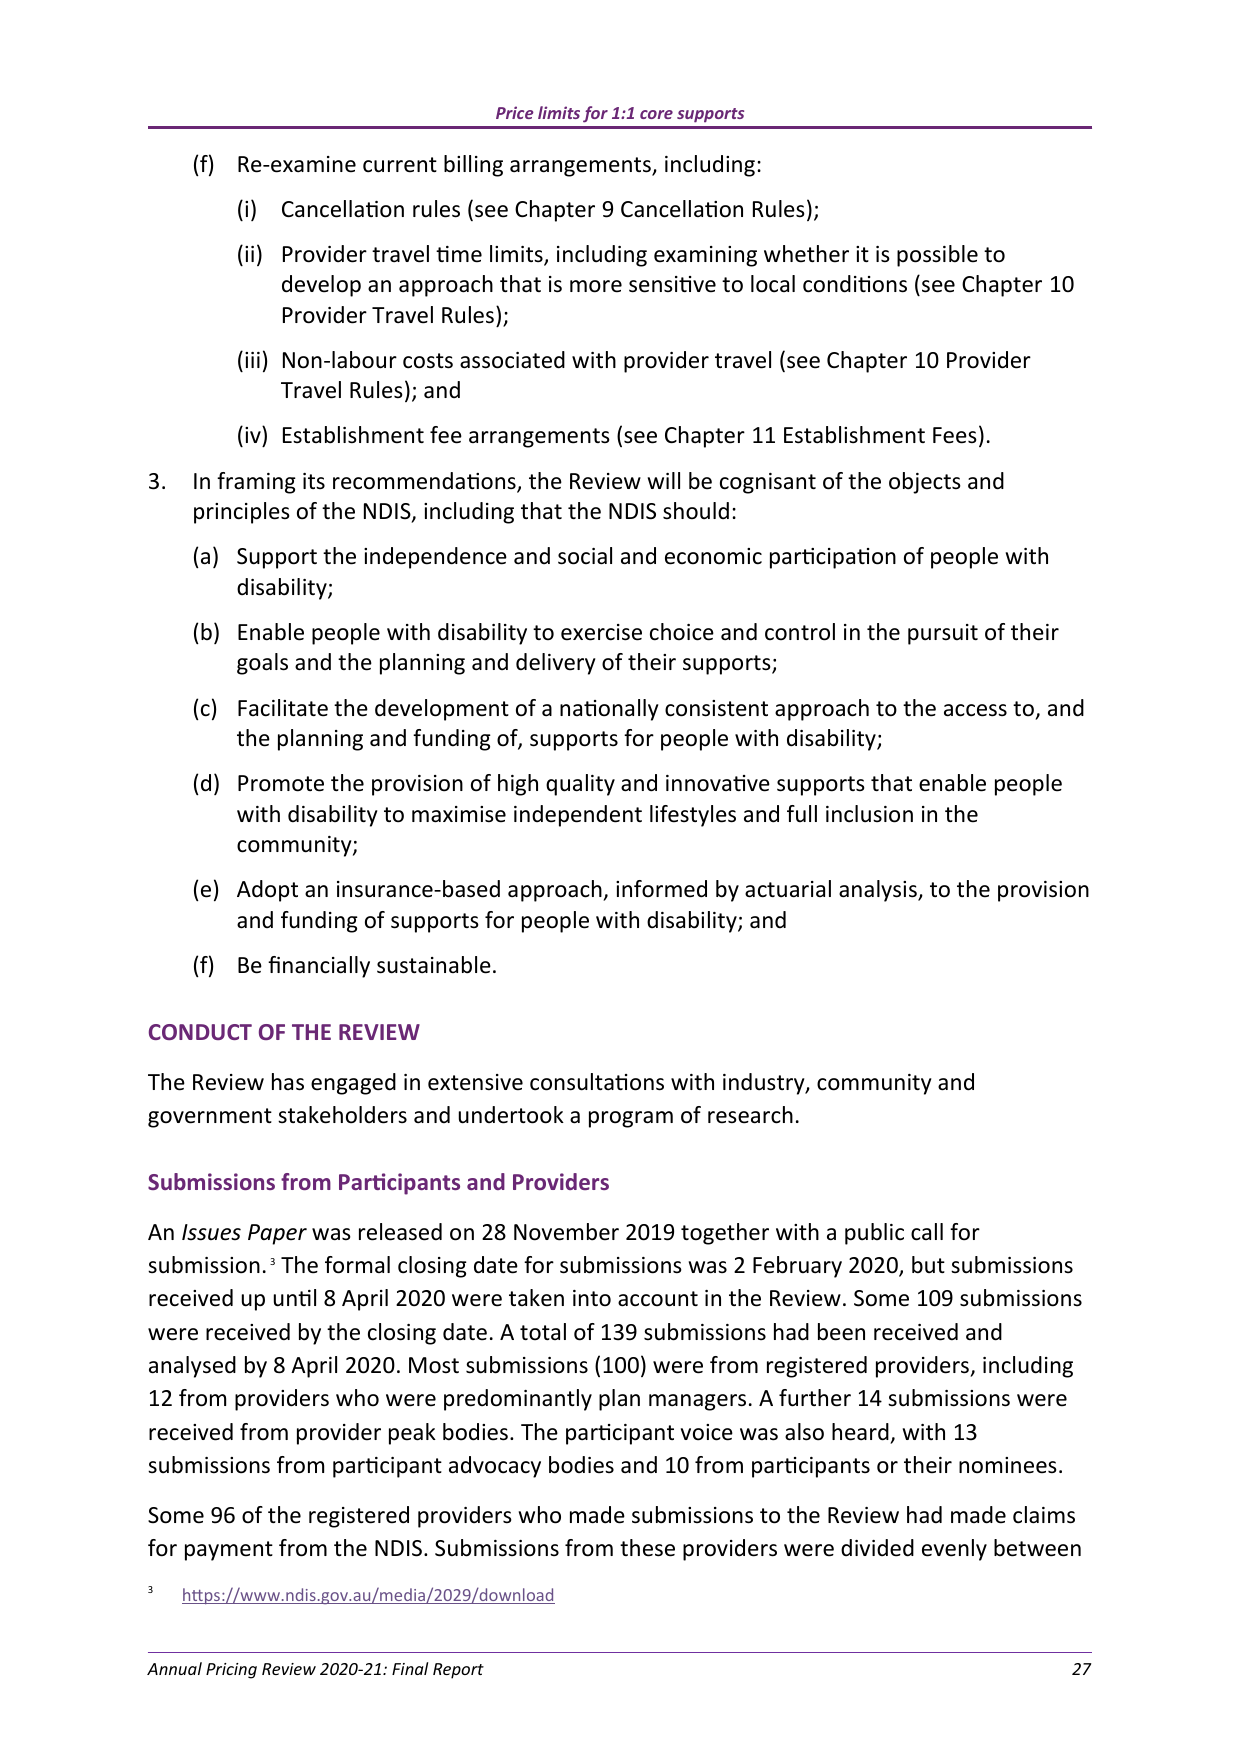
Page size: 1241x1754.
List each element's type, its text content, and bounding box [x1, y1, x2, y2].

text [148, 1496, 1092, 1563]
text Be financially sustainable. [192, 949, 1092, 979]
subtitle Conduct of the review [148, 1013, 1063, 1046]
text Re-examine current billing arrangements, including: [192, 148, 1092, 178]
list Establishment fee arrangements (see Chapter 11 Establishment Fees). [236, 420, 1092, 450]
list Provider travel time limits, including examining whether it is possible to develop an approach that is more sensitive to local conditions (see Chapter 10 Provider Travel Rules); [236, 238, 1092, 329]
list In framing its recommendations, the Review will be cognisant of the objects and principles of the NDIS, including that the NDIS should: [148, 465, 1092, 526]
list Support the independence and social and economic participation of people with disability; [192, 540, 1092, 601]
text Enable people with disability to exercise choice and control in the pursuit of their goals and the planning and delivery of their supports; [192, 616, 1092, 677]
text Adopt an insurance-based approach, informed by actuarial analysis, to the provision and funding of supports for people with disability; and [192, 873, 1092, 934]
list Cancellation rules (see Chapter 9 Cancellation Rules); [236, 193, 1092, 223]
list Non-labour costs associated with provider travel (see Chapter 10 Provider Travel Rules); and [236, 344, 1092, 405]
text Facilitate the development of a nationally consistent approach to the access to, and the planning and funding of, supports for people with disability; [192, 692, 1092, 753]
subtitle Submissions from Participants and Providers [148, 1163, 1092, 1196]
text Promote the provision of high quality and innovative supports that enable people with disability to maximise independent lifestyles and full inclusion in the community; [192, 767, 1092, 859]
text An Issues Paper was released on 28 November 2019 together with a public call for submission. The formal closing date for submissions was 2 February 2020, but submissions received up until 8 April 2020 were taken into account in the Review. Some 109 submissions were received by the closing date. A total of 139 submissions had been received and analysed by 8 April 2020. Most submissions (100) were from registered providers, including 12 from providers who were predominantly plan managers. A further 14 submissions were received from provider peak bodies. The participant voice was also heard, with 13 submissions from participant advocacy bodies and 10 from participants or their nominees. [148, 1213, 1092, 1479]
text The Review has engaged in extensive consultations with industry, community and government stakeholders and undertook a program of research. [148, 1063, 1092, 1129]
